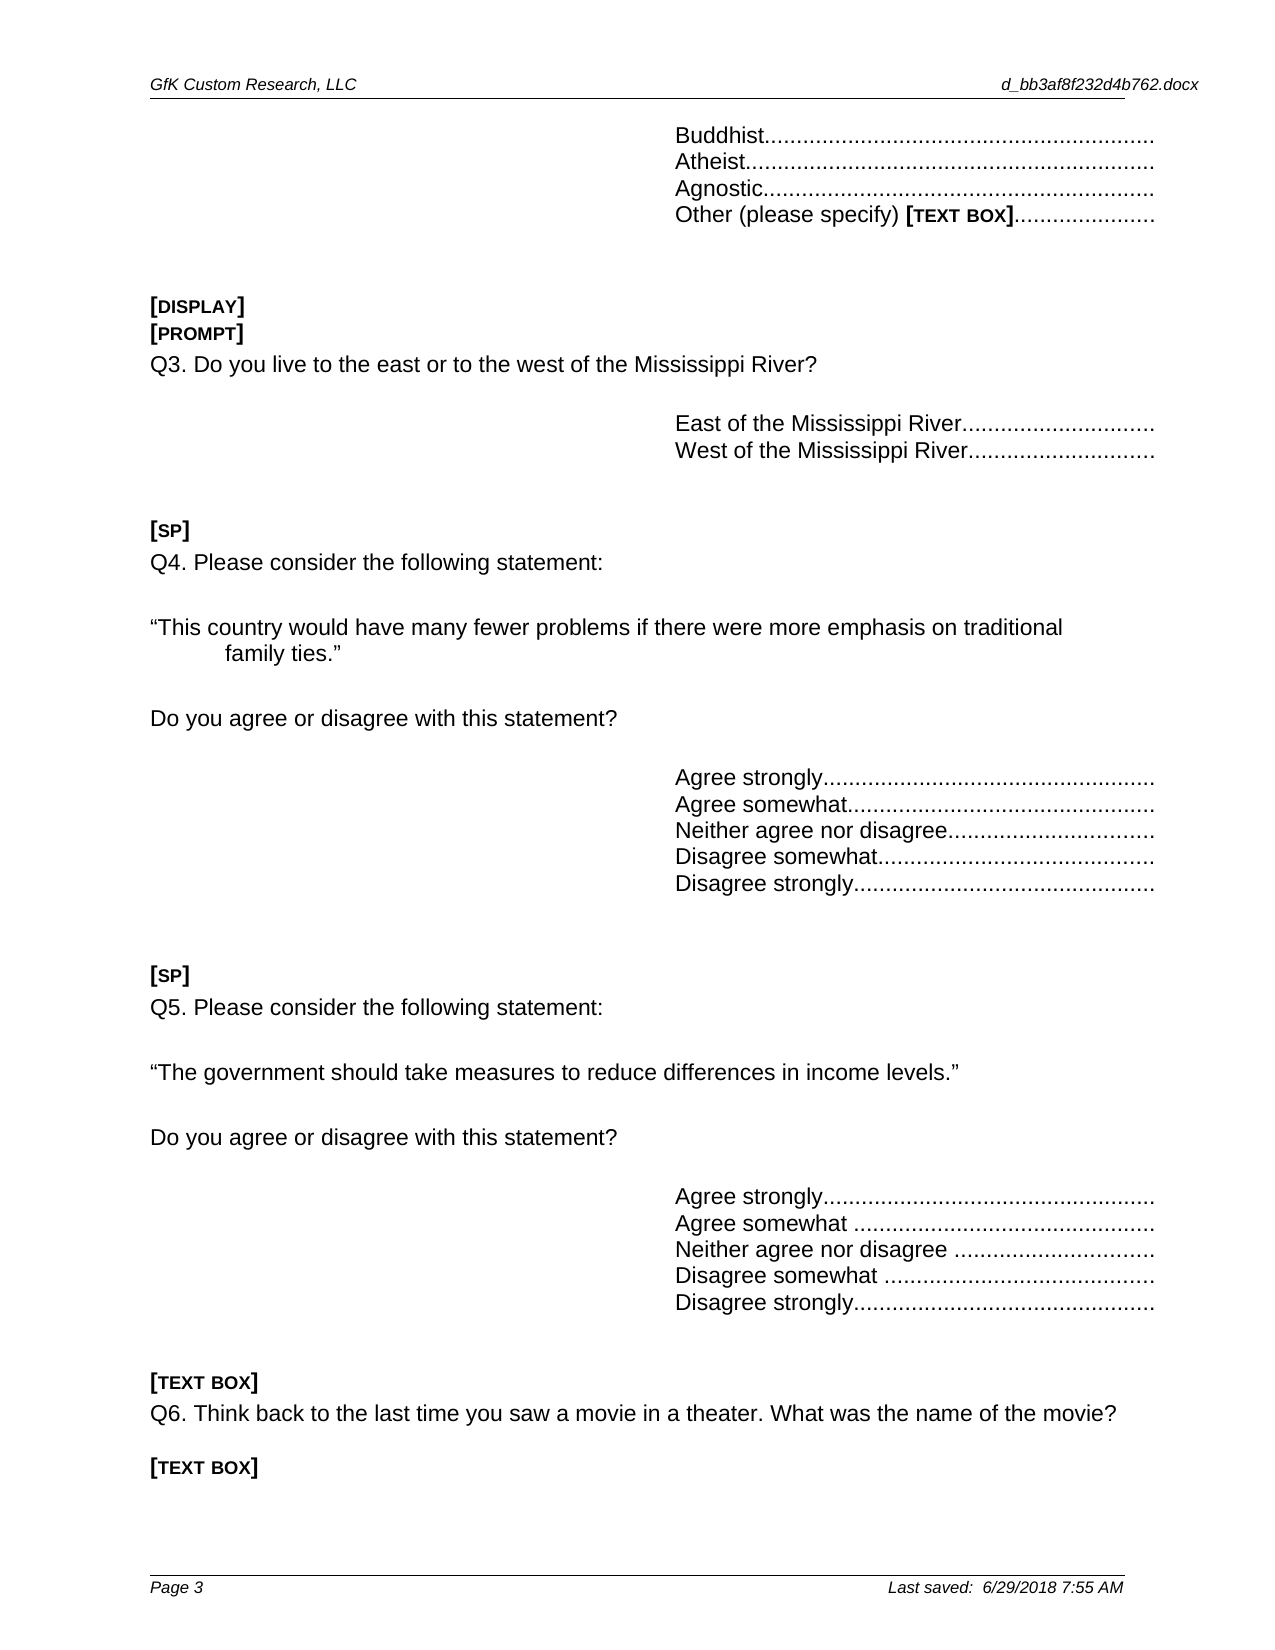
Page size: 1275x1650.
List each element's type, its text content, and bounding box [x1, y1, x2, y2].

text Disagree somewhat 4 [675, 1262, 1050, 1288]
text Q4. Please consider the following statement: [150, 548, 1125, 575]
text Buddhist 6 [675, 122, 1050, 148]
text Agnostic 8 [675, 174, 1050, 201]
text “The government should take measures to reduce differences in income levels.” [150, 1059, 1125, 1085]
text Other (please specify) [text box] 9 [675, 201, 1050, 227]
text Q3. Do you live to the east or to the west of the Mississippi River? [150, 351, 1125, 378]
text [prompt] [150, 319, 1125, 345]
text Agree strongly 1 [675, 764, 1050, 791]
text Disagree somewhat 4 [675, 843, 1050, 869]
text Agree somewhat 2 [675, 1209, 1050, 1236]
text Q6. Think back to the last time you saw a movie in a theater. What was the name of the movie? [150, 1400, 1125, 1427]
text Neither agree nor disagree 3 [675, 817, 1050, 843]
text Disagree strongly 5 [675, 869, 1050, 896]
text Neither agree nor disagree 3 [675, 1236, 1050, 1262]
text West of the Mississippi River 2 [675, 437, 1050, 463]
text Agree strongly 1 [675, 1183, 1050, 1209]
text Do you agree or disagree with this statement? [150, 1124, 1125, 1151]
text “This country would have many fewer problems if there were more emphasis on traditional family ties.” [150, 614, 1125, 666]
text Atheist 7 [675, 148, 1050, 174]
text Disagree strongly 5 [675, 1288, 1050, 1315]
text [sp] [150, 961, 1125, 987]
text [text box] [150, 1368, 1125, 1394]
text Do you agree or disagree with this statement? [150, 705, 1125, 732]
text East of the Mississippi River 1 [675, 410, 1050, 437]
text [sp] [150, 516, 1125, 542]
text Agree somewhat 2 [675, 791, 1050, 817]
text Q5. Please consider the following statement: [150, 994, 1125, 1020]
text [display] [150, 292, 1125, 319]
text [text box] [150, 1453, 1125, 1479]
